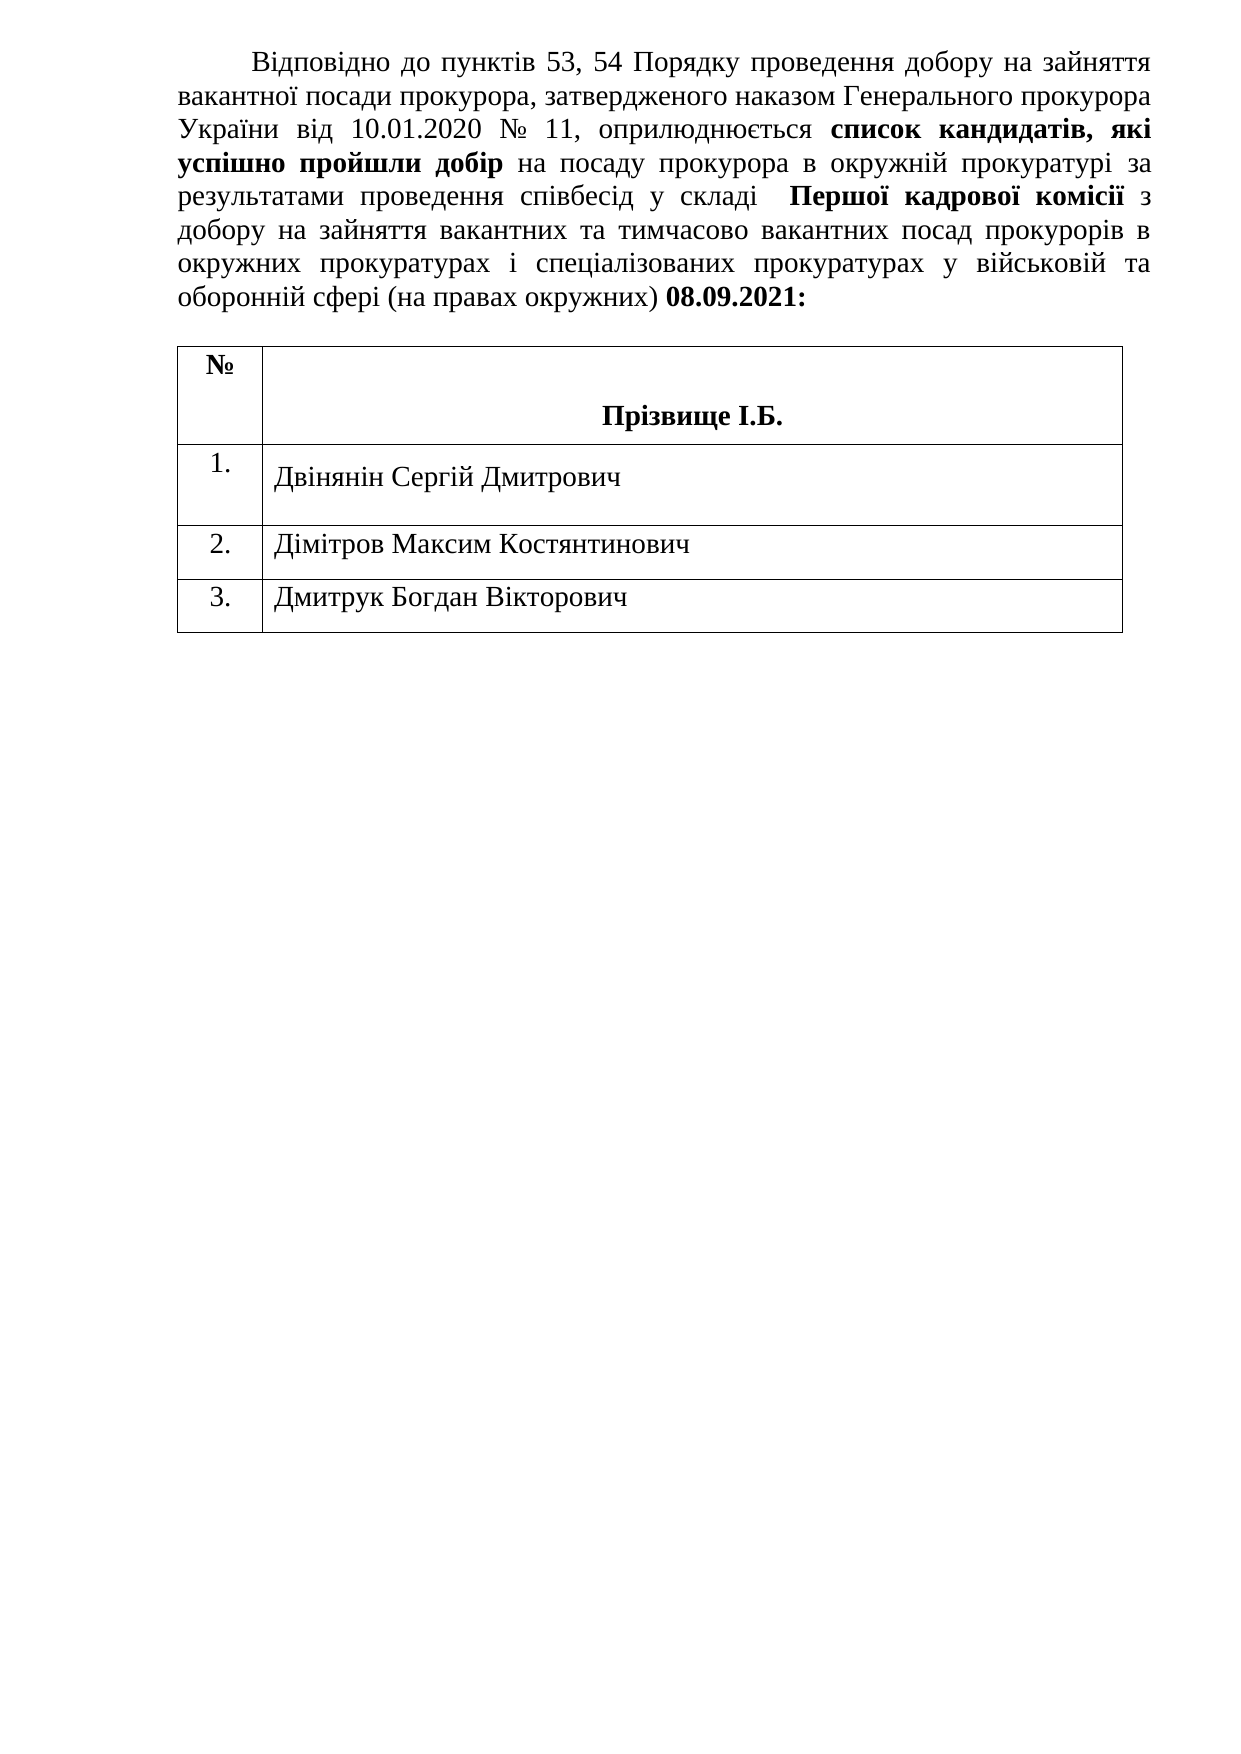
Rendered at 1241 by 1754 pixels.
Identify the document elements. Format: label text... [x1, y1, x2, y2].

table_header № [178, 347, 262, 444]
table_cell 3. [178, 580, 262, 632]
table_cell 2. [178, 526, 262, 578]
text Відповідно до пунктів 53, 54 Порядку проведення добору на зайняття вакантної посади прокурора, затвердженого наказом Генерального прокурора України від 10.01.2020 № 11, оприлюднюється список кандидатів, які успішно пройшли добір на посаду прокурора в окружній прокуратурі за результатами проведення співбесід у складі Першої кадрової комісії з добору на зайняття вакантних та тимчасово вакантних посад прокурорів в окружних прокуратурах і спеціалізованих прокуратурах у військовій та оборонній сфері (на правах окружних) 08.09.2021: [177, 44, 1152, 212]
table_cell Двінянін Сергій Дмитрович [263, 445, 1122, 525]
table_cell Дмитрук Богдан Вікторович [263, 580, 1122, 632]
table_cell 1. [178, 445, 262, 525]
table_header Прізвище І.Б. [263, 347, 1122, 444]
table_cell Дімітров Максим Костянтинович [263, 526, 1122, 578]
